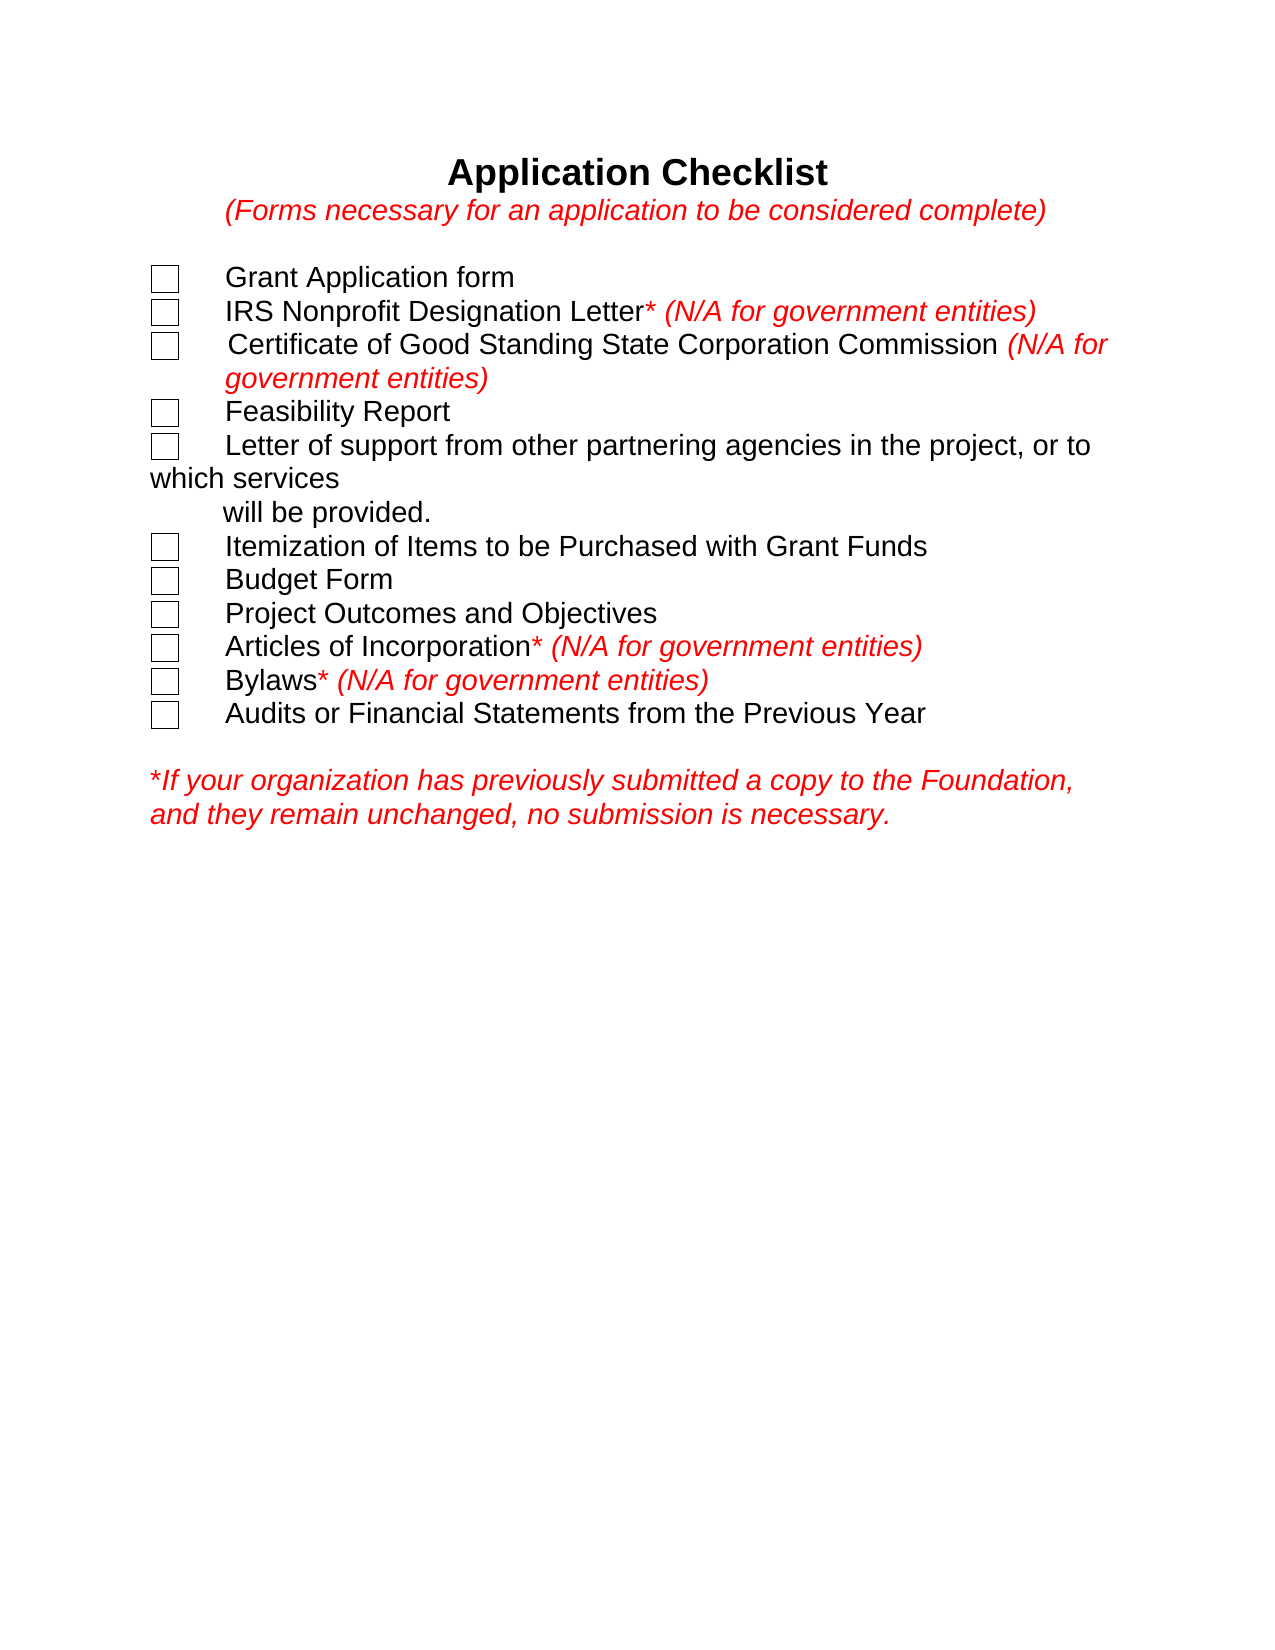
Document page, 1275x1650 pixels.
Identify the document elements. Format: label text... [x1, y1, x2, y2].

text Application Checklist [150, 150, 1125, 193]
text Itemization of Items to be Purchased with Grant Funds [150, 528, 1125, 562]
text will be provided. [150, 495, 1125, 528]
text IRS Nonprofit Designation Letter* (N/A for government entities) [150, 294, 1125, 327]
text Budget Form [150, 562, 1125, 596]
text (Forms necessary for an application to be considered complete) [150, 193, 1125, 227]
text Feasibility Report [150, 394, 1125, 428]
text Articles of Incorporation* (N/A for government entities) [150, 629, 1125, 663]
text Audits or Financial Statements from the Previous Year [150, 696, 1125, 730]
text Bylaws* (N/A for government entities) [150, 663, 1125, 696]
text Project Outcomes and Objectives [150, 596, 1125, 629]
text Letter of support from other partnering agencies in the project, or to which services [150, 428, 1125, 495]
text Certificate of Good Standing State Corporation Commission (N/A for government entities) [150, 327, 1125, 394]
text Grant Application form [150, 260, 1125, 294]
text *If your organization has previously submitted a copy to the Foundation, and they remain unchanged, no submission is necessary. [150, 763, 1125, 830]
